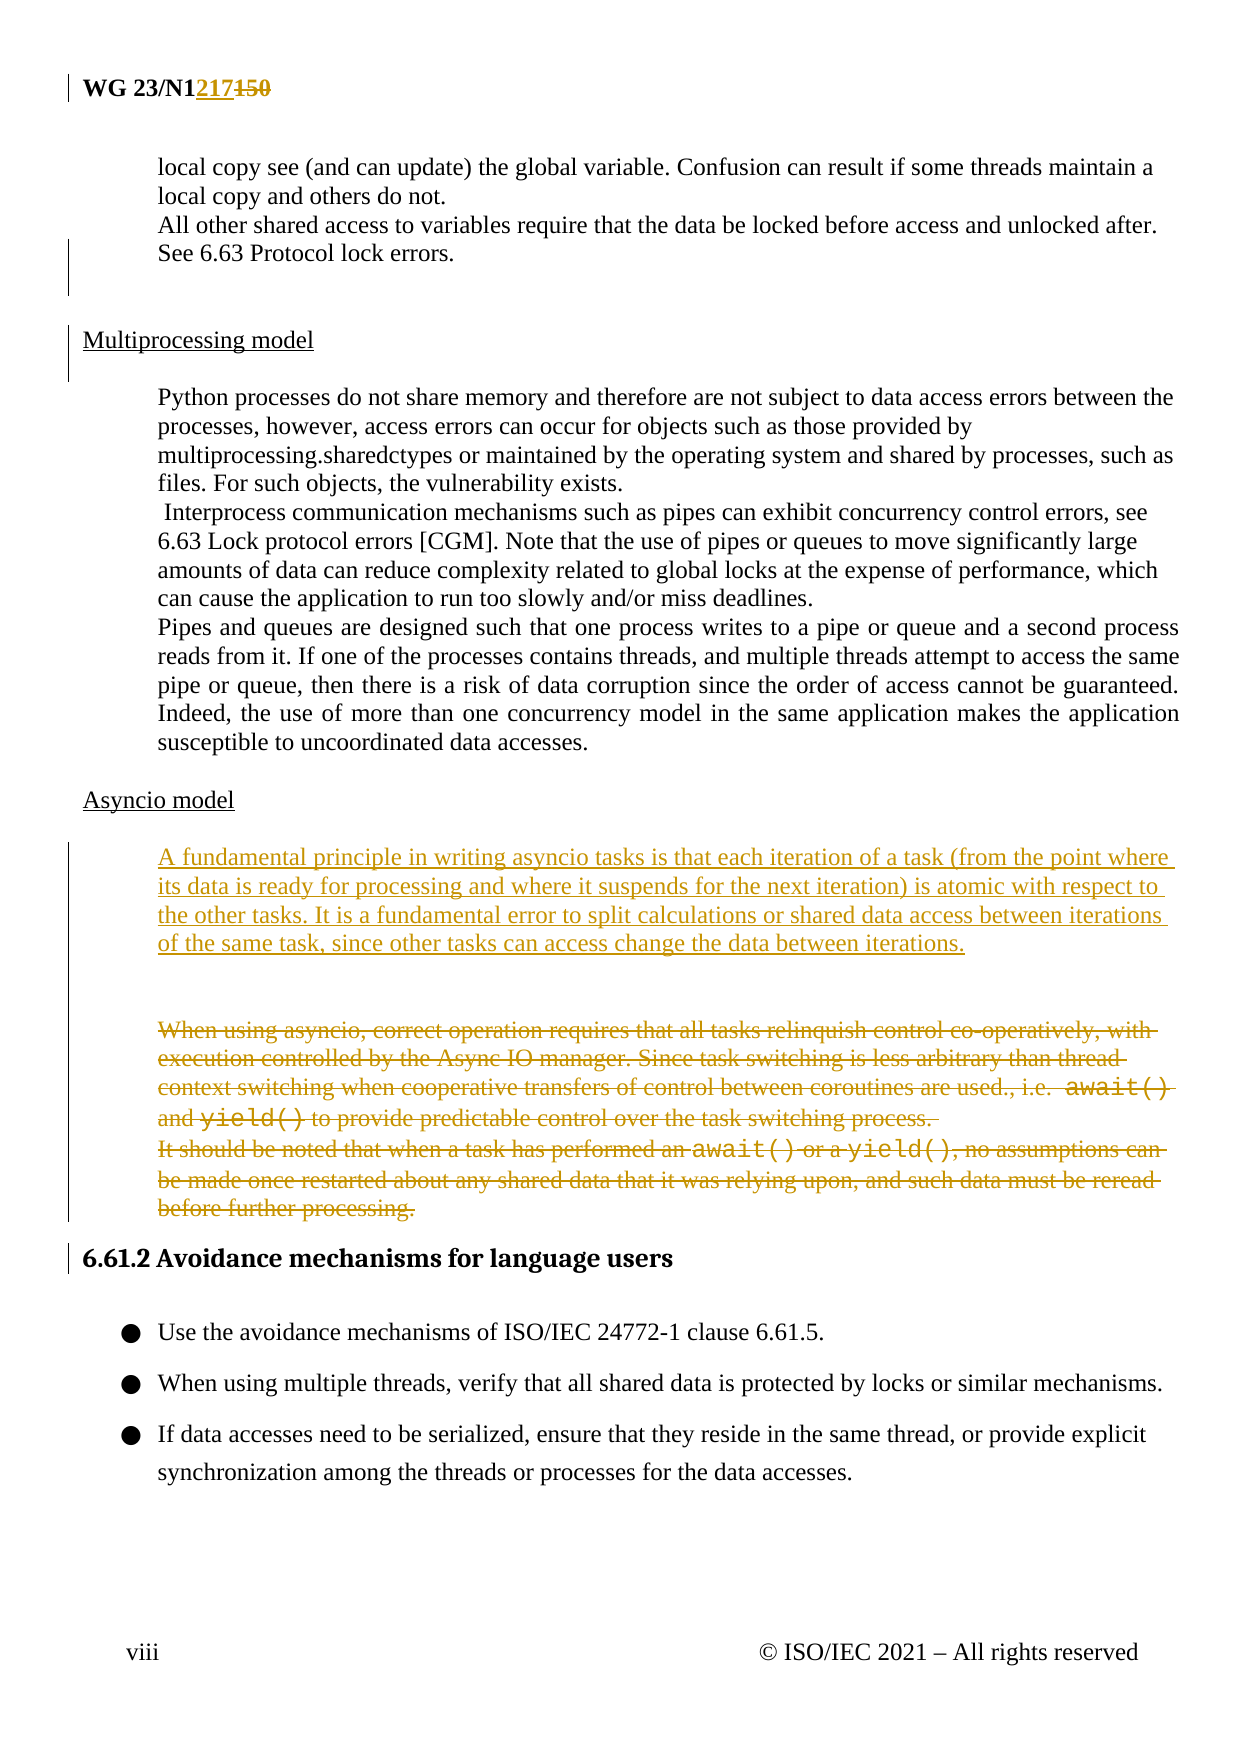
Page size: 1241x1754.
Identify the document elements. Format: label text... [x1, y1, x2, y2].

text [157, 152, 1182, 210]
text Asyncio model [82, 785, 1182, 813]
text Python processes do not share memory and therefore are not subject to data access errors between the processes, however, access errors can occur for objects such as those provided by multiprocessing.sharedctypes or maintained by the operating system and shared by processes, such as files. For such objects, the vulnerability exists. [157, 382, 1182, 497]
subtitle 6.61.2 Avoidance mechanisms for language users [82, 1243, 1182, 1274]
text Multiprocessing model [82, 325, 1182, 353]
text Pipes and queues are designed such that one process writes to a pipe or queue and a second process reads from it. If one of the processes contains threads, and multiple threads attempt to access the same pipe or queue, then there is a risk of data corruption since the order of access cannot be guaranteed. Indeed, the use of more than one concurrency model in the same application makes the application susceptible to uncoordinated data accesses. [157, 612, 1182, 756]
text Interprocess communication mechanisms such as pipes can exhibit concurrency control errors, see 6.63 Lock protocol errors [CGM]. Note that the use of pipes or queues to move significantly large amounts of data can reduce complexity related to global locks at the expense of performance, which can cause the application to run too slowly and/or miss deadlines. [157, 497, 1182, 612]
list Use the avoidance mechanisms of ISO/IEC 24772-1 clause 6.61.5. [120, 1303, 1182, 1354]
list When using multiple threads, verify that all shared data is protected by locks or similar mechanisms. [120, 1354, 1182, 1406]
text All other shared access to variables require that the data be locked before access and unlocked after. See 6.63 Protocol lock errors. [157, 210, 1182, 267]
list If data accesses need to be serialized, ensure that they reside in the same thread, or provide explicit synchronization among the threads or processes for the data accesses. [120, 1406, 1182, 1486]
